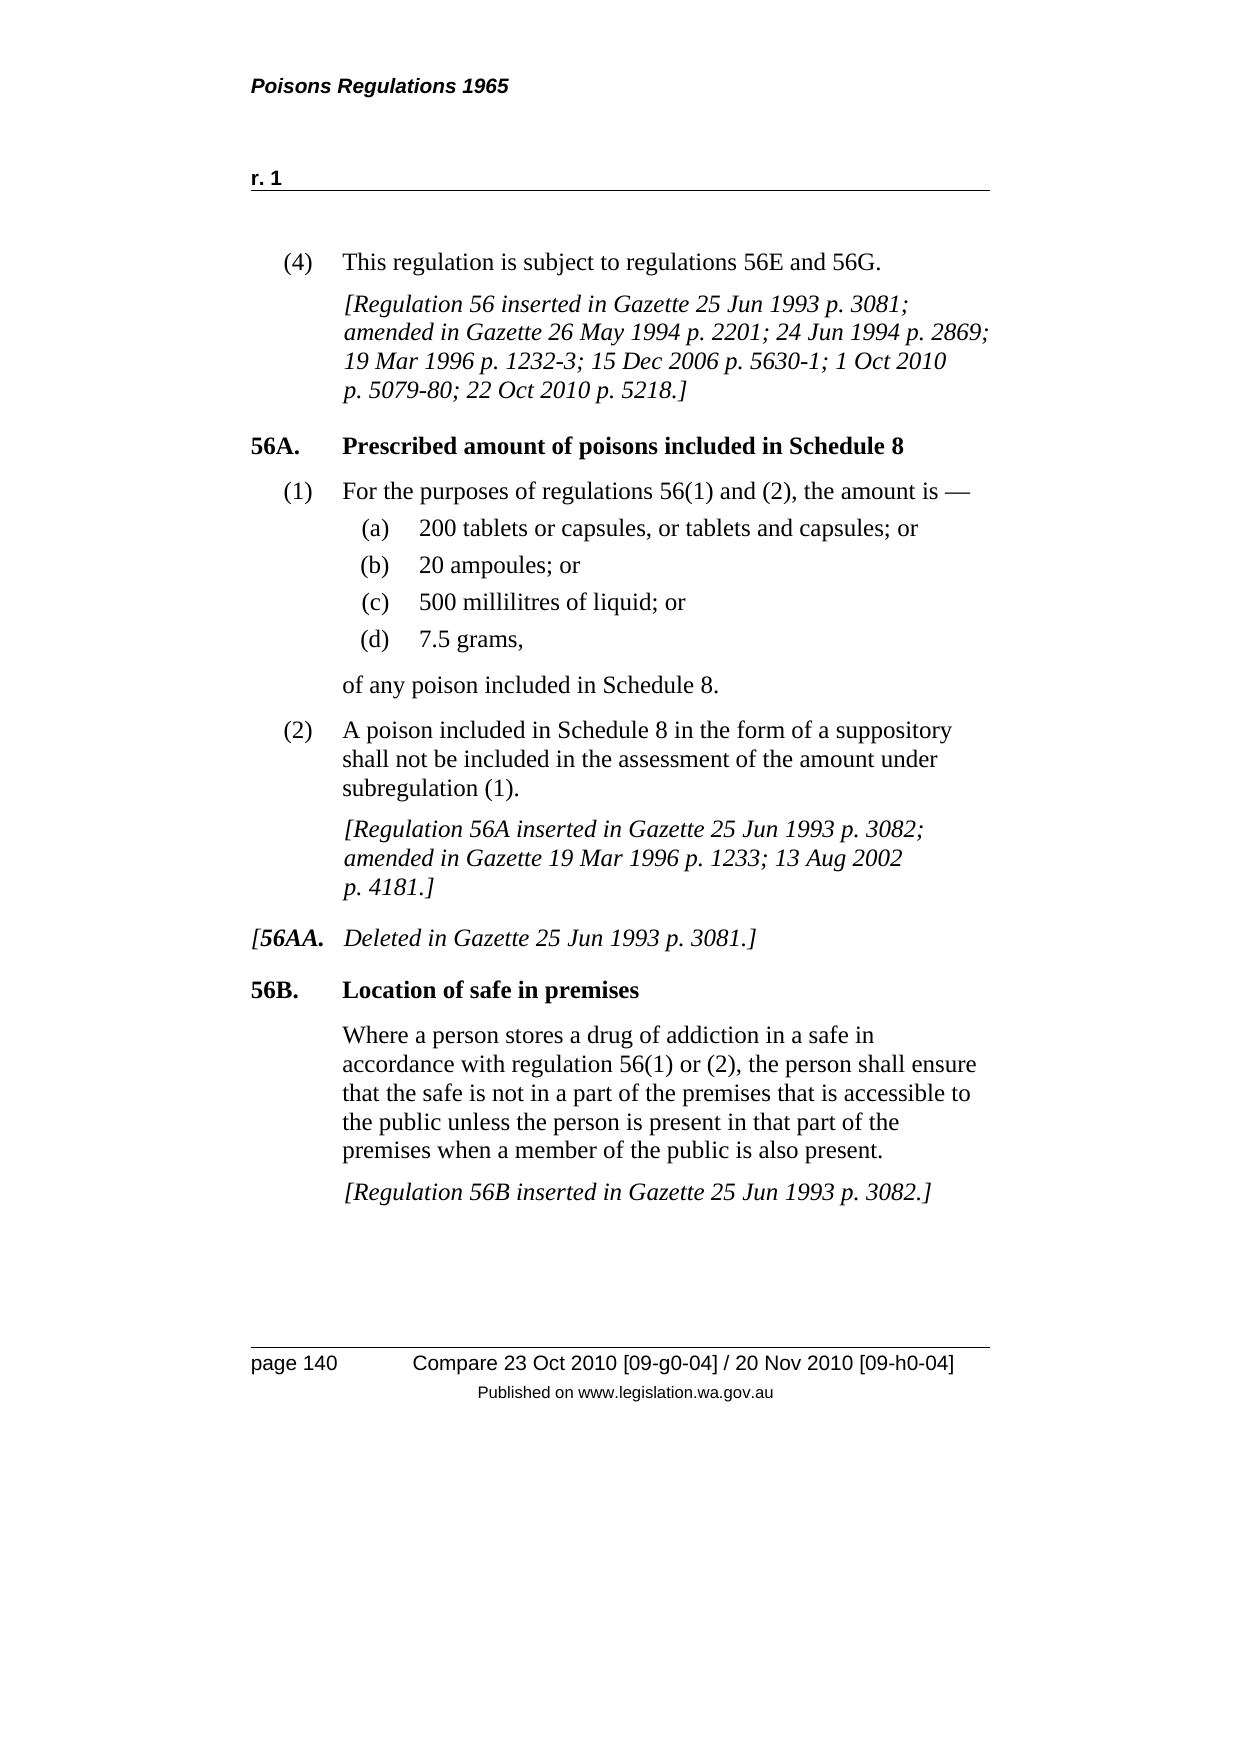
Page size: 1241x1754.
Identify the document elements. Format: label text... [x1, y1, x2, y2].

text (b) 20 ampoules; or [251, 550, 990, 579]
subtitle 56B. Location of safe in premises [251, 975, 990, 1004]
text of any poison included in Schedule 8. [251, 670, 990, 699]
text (1) For the purposes of regulations 56(1) and (2), the amount is — [251, 476, 990, 505]
text [Regulation 56B inserted in Gazette 25 Jun 1993 p. 3082.] [251, 1177, 990, 1205]
text [56AA. Deleted in Gazette 25 Jun 1993 p. 3081.] [251, 923, 990, 952]
text [Regulation 56A inserted in Gazette 25 Jun 1993 p. 3082; amended in Gazette 19 Mar 1996 p. 1233; 13 Aug 2002 p. 4181.] [251, 814, 990, 900]
text (4) This regulation is subject to regulations 56E and 56G. [251, 247, 990, 276]
text (2) A poison included in Schedule 8 in the form of a suppository shall not be included in the assessment of the amount under subregulation (1). [251, 715, 990, 802]
text (c) 500 millilitres of liquid; or [251, 587, 990, 616]
subtitle 56A. Prescribed amount of poisons included in Schedule 8 [251, 431, 990, 459]
text Where a person stores a drug of addiction in a safe in accordance with regulation 56(1) or (2), the person shall ensure that the safe is not in a part of the premises that is accessible to the public unless the person is present in that part of the premises when a member of the public is also present. [251, 1020, 990, 1164]
text (d) 7.5 grams, [251, 624, 990, 653]
text (a) 200 tablets or capsules, or tablets and capsules; or [251, 513, 990, 542]
text [Regulation 56 inserted in Gazette 25 Jun 1993 p. 3081; amended in Gazette 26 May 1994 p. 2201; 24 Jun 1994 p. 2869; 19 Mar 1996 p. 1232-3; 15 Dec 2006 p. 5630-1; 1 Oct 2010 p. 5079-80; 22 Oct 2010 p. 5218.] [251, 289, 990, 404]
